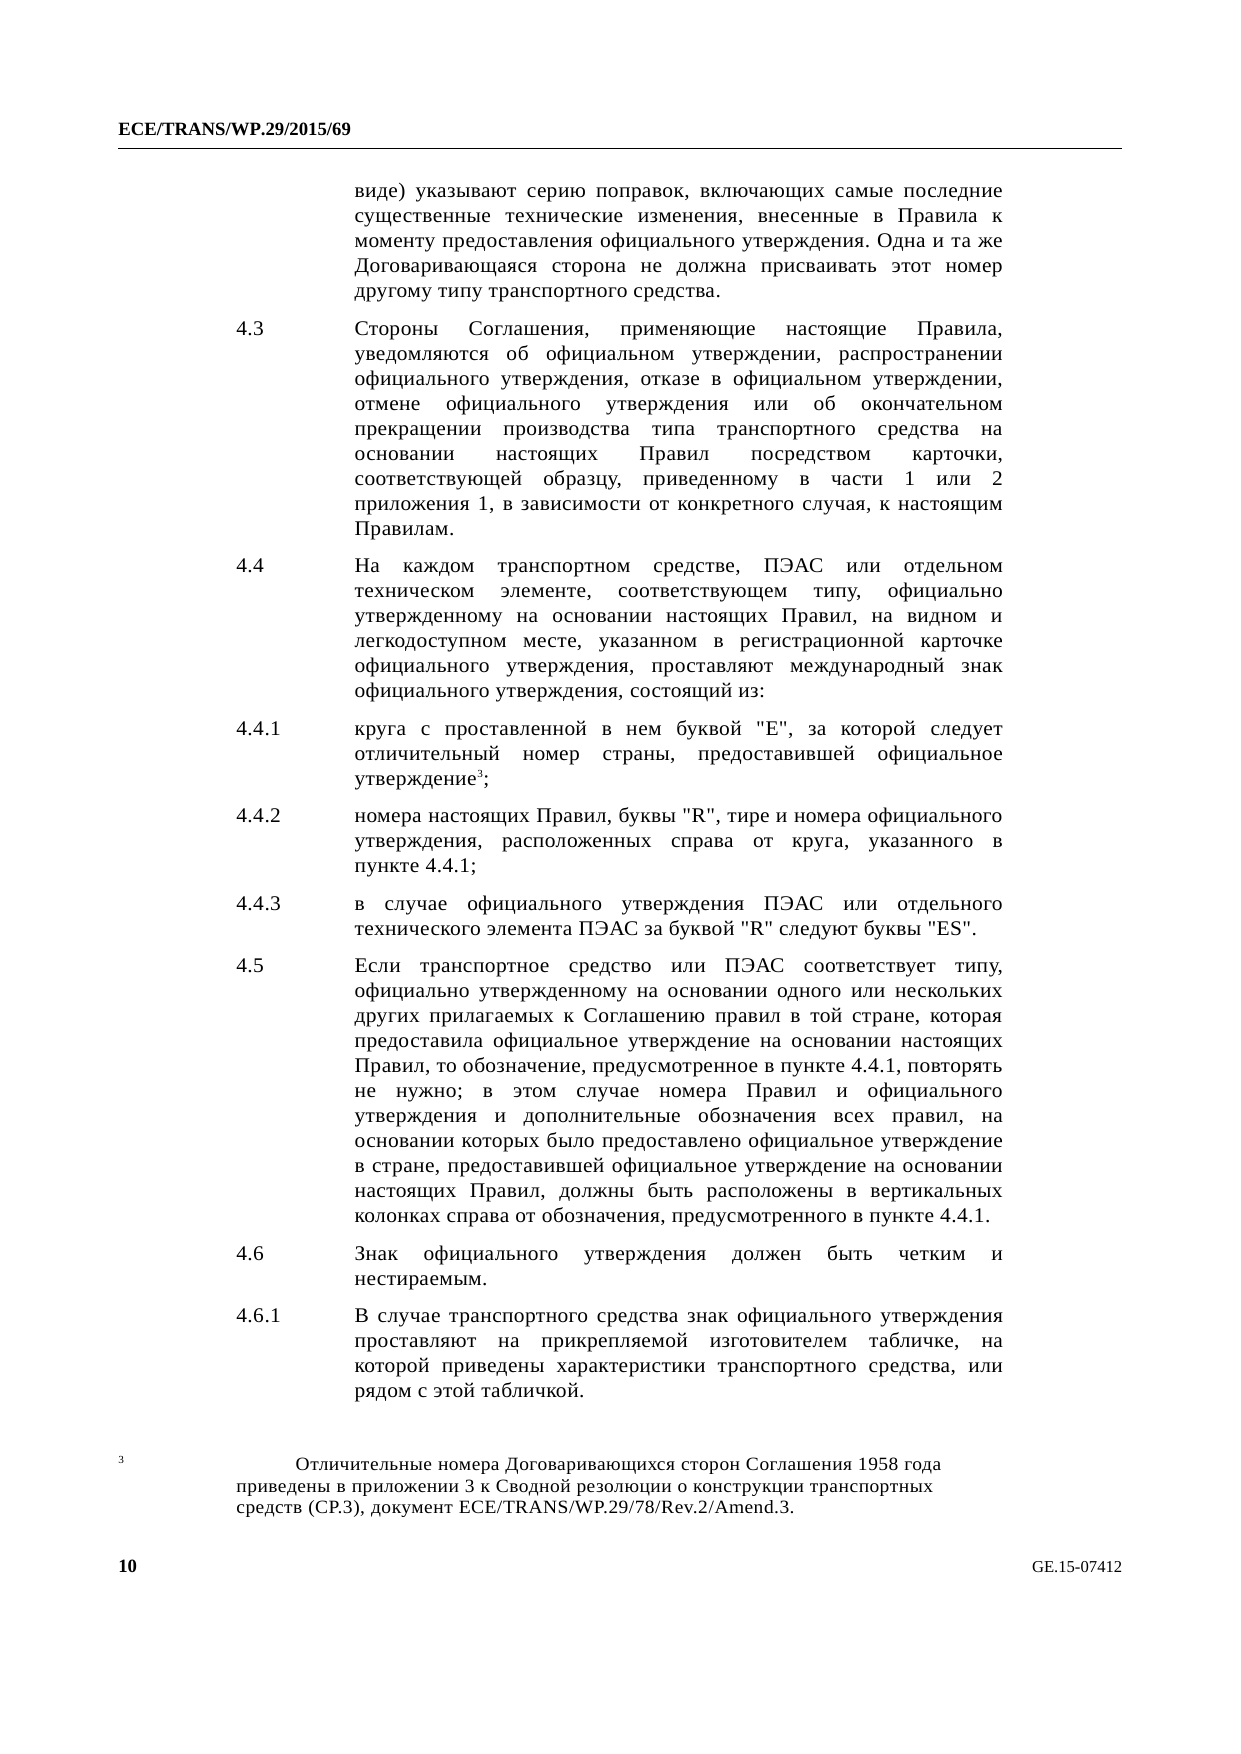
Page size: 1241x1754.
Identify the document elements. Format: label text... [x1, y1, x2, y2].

text 4.4.3 в случае официального утверждения ПЭАС или отдельного технического элемента ПЭАС за буквой "R" следуют буквы "ES". [236, 890, 1004, 940]
text 4.6.1 В случае транспортного средства знак официального утверждения проставляют на прикрепляемой изготовителем табличке, на которой приведены характеристики транспортного средства, или рядом с этой табличкой. [236, 1302, 1004, 1402]
text 4.4.2 номера настоящих Правил, буквы "R", тире и номера официального утверждения, расположенных справа от круга, указанного в пункте 4.4.1; [236, 802, 1004, 877]
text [236, 177, 1004, 302]
text 4.4.1 круга с проставленной в нем буквой "Е", за которой следует отличительный номер страны, предоставившей официальное утверждение; [236, 715, 1004, 790]
text 4.5 Если транспортное средство или ПЭАС соответствует типу, официально утвержденному на основании одного или нескольких других прилагаемых к Соглашению правил в той стране, которая предоставила официальное утверждение на основании настоящих Правил, то обозначение, предусмотренное в пункте 4.4.1, повторять не нужно; в этом случае номера Правил и официального утверждения и дополнительные обозначения всех правил, на основании которых было предоставлено официальное утверждение в стране, предоставившей официальное утверждение на основании настоящих Правил, должны быть расположены в вертикальных колонках справа от обозначения, предусмотренного в пункте 4.4.1. [236, 952, 1004, 1227]
text 4.4 На каждом транспортном средстве, ПЭАС или отдельном техническом элементе, соответствующем типу, официально утвержденному на основании настоящих Правил, на видном и легкодоступном месте, указанном в регистрационной карточке официального утверждения, проставляют международный знак официального утверждения, состоящий из: [236, 552, 1004, 702]
text 4.6 Знак официального утверждения должен быть четким и нестираемым. [236, 1240, 1004, 1290]
text 4.3 Стороны Соглашения, применяющие настоящие Правила, уведомляются об официальном утверждении, распространении официального утверждения, отказе в официальном утверждении, отмене официального утверждения или об окончательном прекращении производства типа транспортного средства на основании настоящих Правил посредством карточки, соответствующей образцу, приведенному в части 1 или 2 приложения 1, в зависимости от конкретного случая, к настоящим Правилам. [236, 315, 1004, 540]
